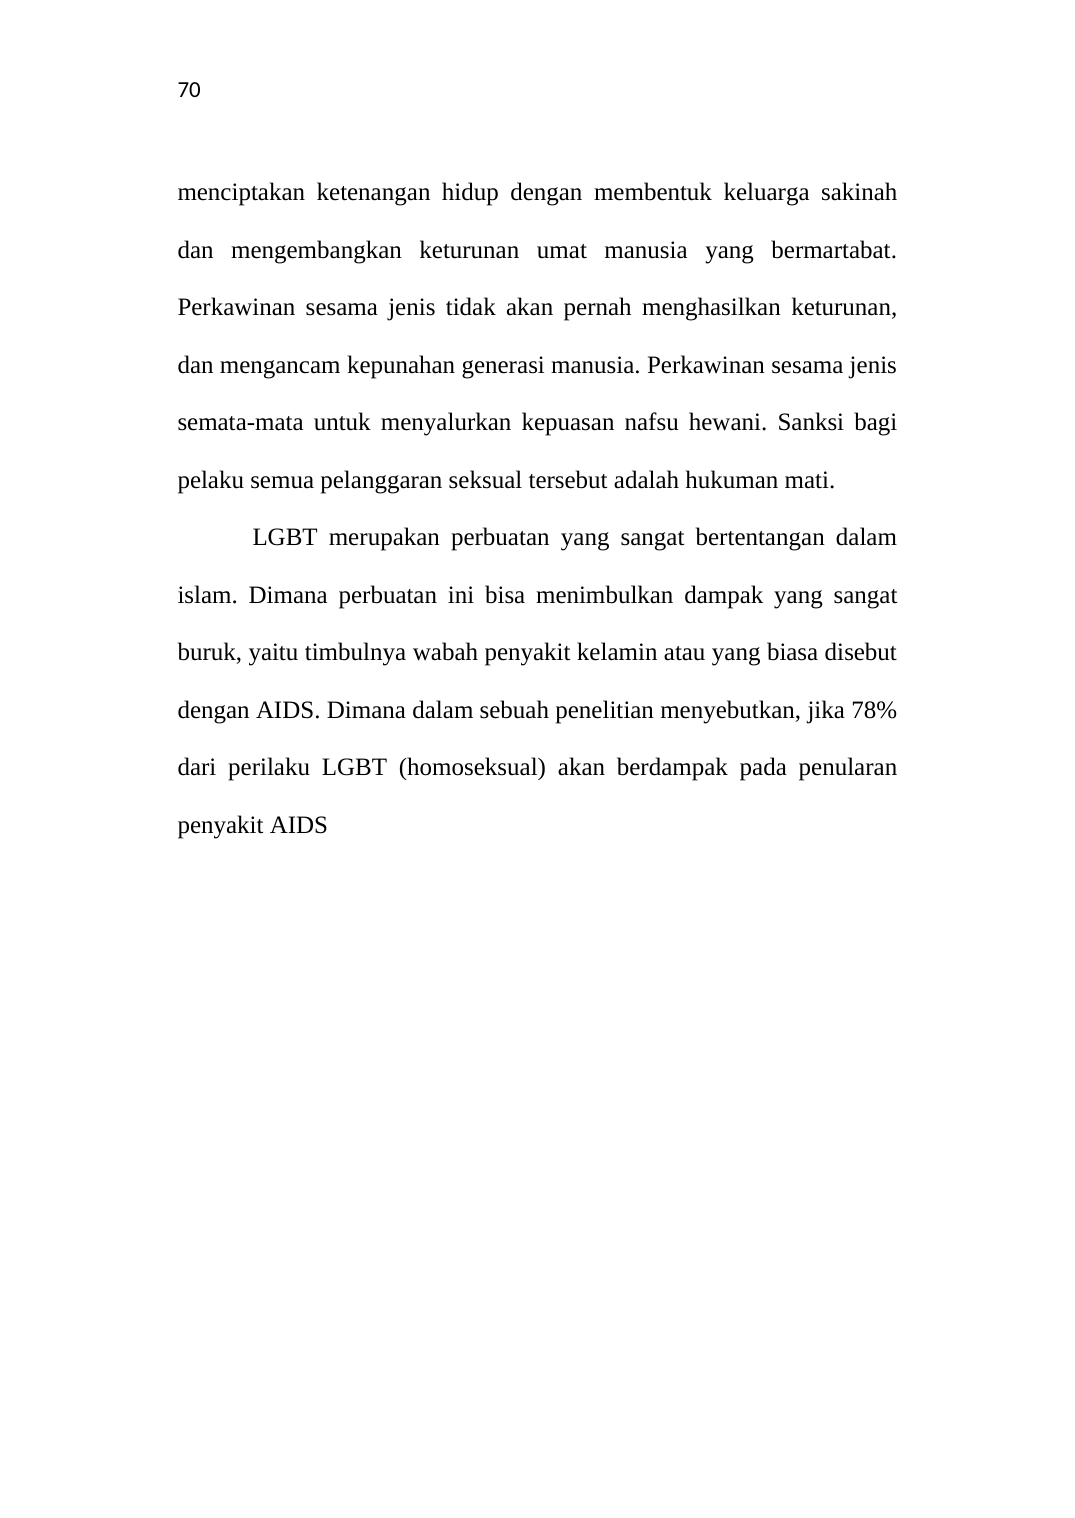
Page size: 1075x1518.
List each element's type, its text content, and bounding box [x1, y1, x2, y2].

text LGBT merupakan perbuatan yang sangat bertentangan dalam islam. Dimana perbuatan ini bisa menimbulkan dampak yang sangat buruk, yaitu timbulnya wabah penyakit kelamin atau yang biasa disebut dengan AIDS. Dimana dalam sebuah penelitian menyebutkan, jika 78% dari perilaku LGBT (homoseksual) akan berdampak pada penularan penyakit AIDS [177, 522, 898, 838]
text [177, 177, 898, 493]
